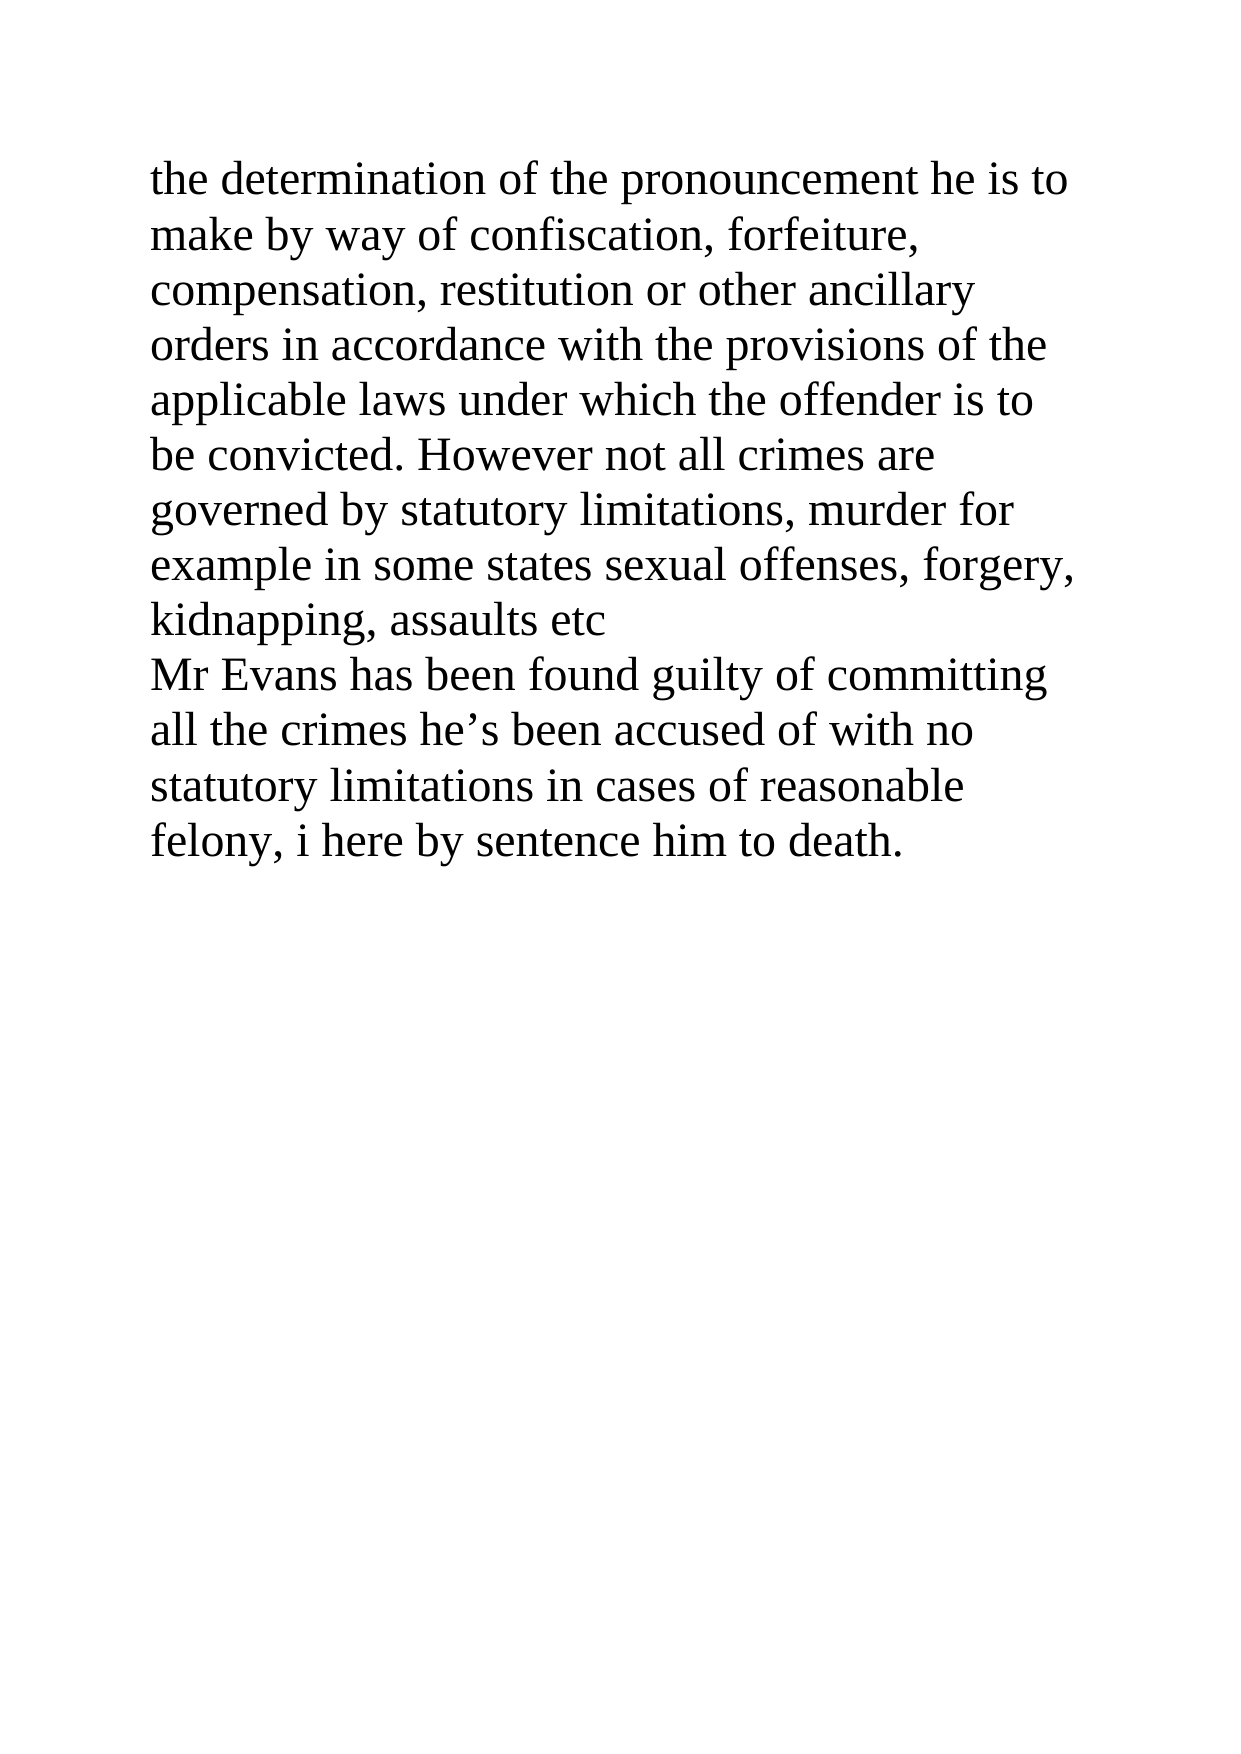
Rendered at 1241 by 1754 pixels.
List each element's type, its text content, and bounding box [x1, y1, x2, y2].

text Mr Evans has been found guilty of committing all the crimes he’s been accused of with no statutory limitations in cases of reasonable felony, i here by sentence him to death. [150, 646, 1090, 866]
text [150, 150, 1090, 646]
